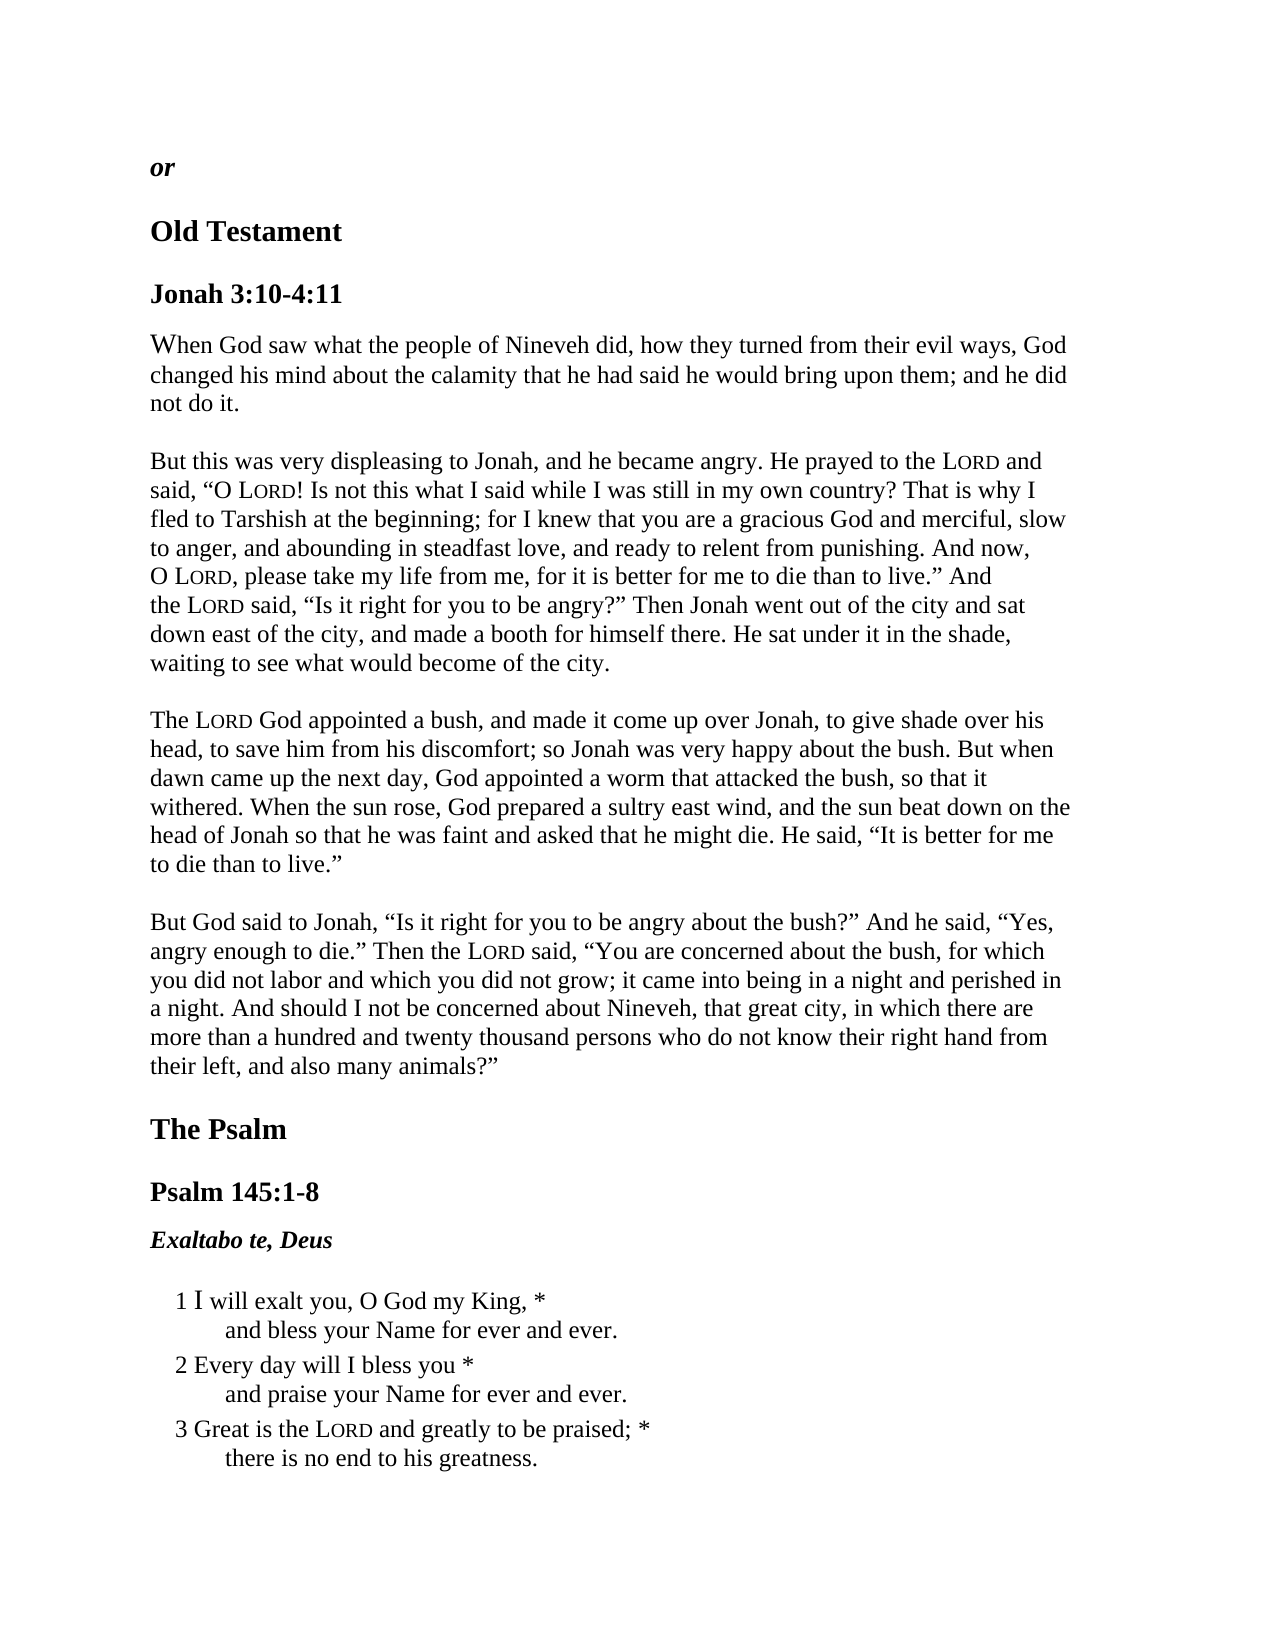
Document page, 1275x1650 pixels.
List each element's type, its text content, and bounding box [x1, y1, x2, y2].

text The Lord God appointed a bush, and made it come up over Jonah, to give shade over his head, to save him from his discomfort; so Jonah was very happy about the bush. But when dawn came up the next day, God appointed a worm that attacked the bush, so that it withered. When the sun rose, God prepared a sultry east wind, and the sun beat down on the head of Jonah so that he was faint and asked that he might die. He said, “It is better for me to die than to live.” [150, 706, 1075, 878]
text Old Testament [150, 214, 1125, 248]
text 2 Every day will I bless you * and praise your Name for ever and ever. [175, 1350, 1075, 1408]
text But God said to Jonah, “Is it right for you to be angry about the bush?” And he said, “Yes, angry enough to die.” Then the Lord said, “You are concerned about the bush, for which you did not labor and which you did not grow; it came into being in a night and perished in a night. And should I not be concerned about Nineveh, that great city, in which there are more than a hundred and twenty thousand persons who do not know their right hand from their left, and also many animals?” [150, 907, 1075, 1080]
text 1 I will exalt you, O God my King, * and bless your Name for ever and ever. [175, 1283, 1075, 1344]
text Jonah 3:10-4:11 [150, 277, 1125, 310]
text or [150, 150, 1125, 182]
text 3 Great is the Lord and greatly to be praised; * there is no end to his greatness. [175, 1414, 1075, 1471]
text Exaltabo te, Deus [150, 1225, 1125, 1253]
text When God saw what the people of Nineveh did, how they turned from their evil ways, God changed his mind about the calamity that he had said he would bring upon them; and he did not do it. [150, 327, 1075, 417]
text Psalm 145:1-8 [150, 1175, 1125, 1207]
text The Psalm [150, 1111, 1125, 1146]
text But this was very displeasing to Jonah, and he became angry. He prayed to the Lord and said, “O Lord! Is not this what I said while I was still in my own country? That is why I fled to Tarshish at the beginning; for I knew that you are a gracious God and merciful, slow to anger, and abounding in steadfast love, and ready to relent from punishing. And now, O Lord, please take my life from me, for it is better for me to die than to live.” And the Lord said, “Is it right for you to be angry?” Then Jonah went out of the city and sat down east of the city, and made a booth for himself there. He sat under it in the shade, waiting to see what would become of the city. [150, 446, 1075, 676]
